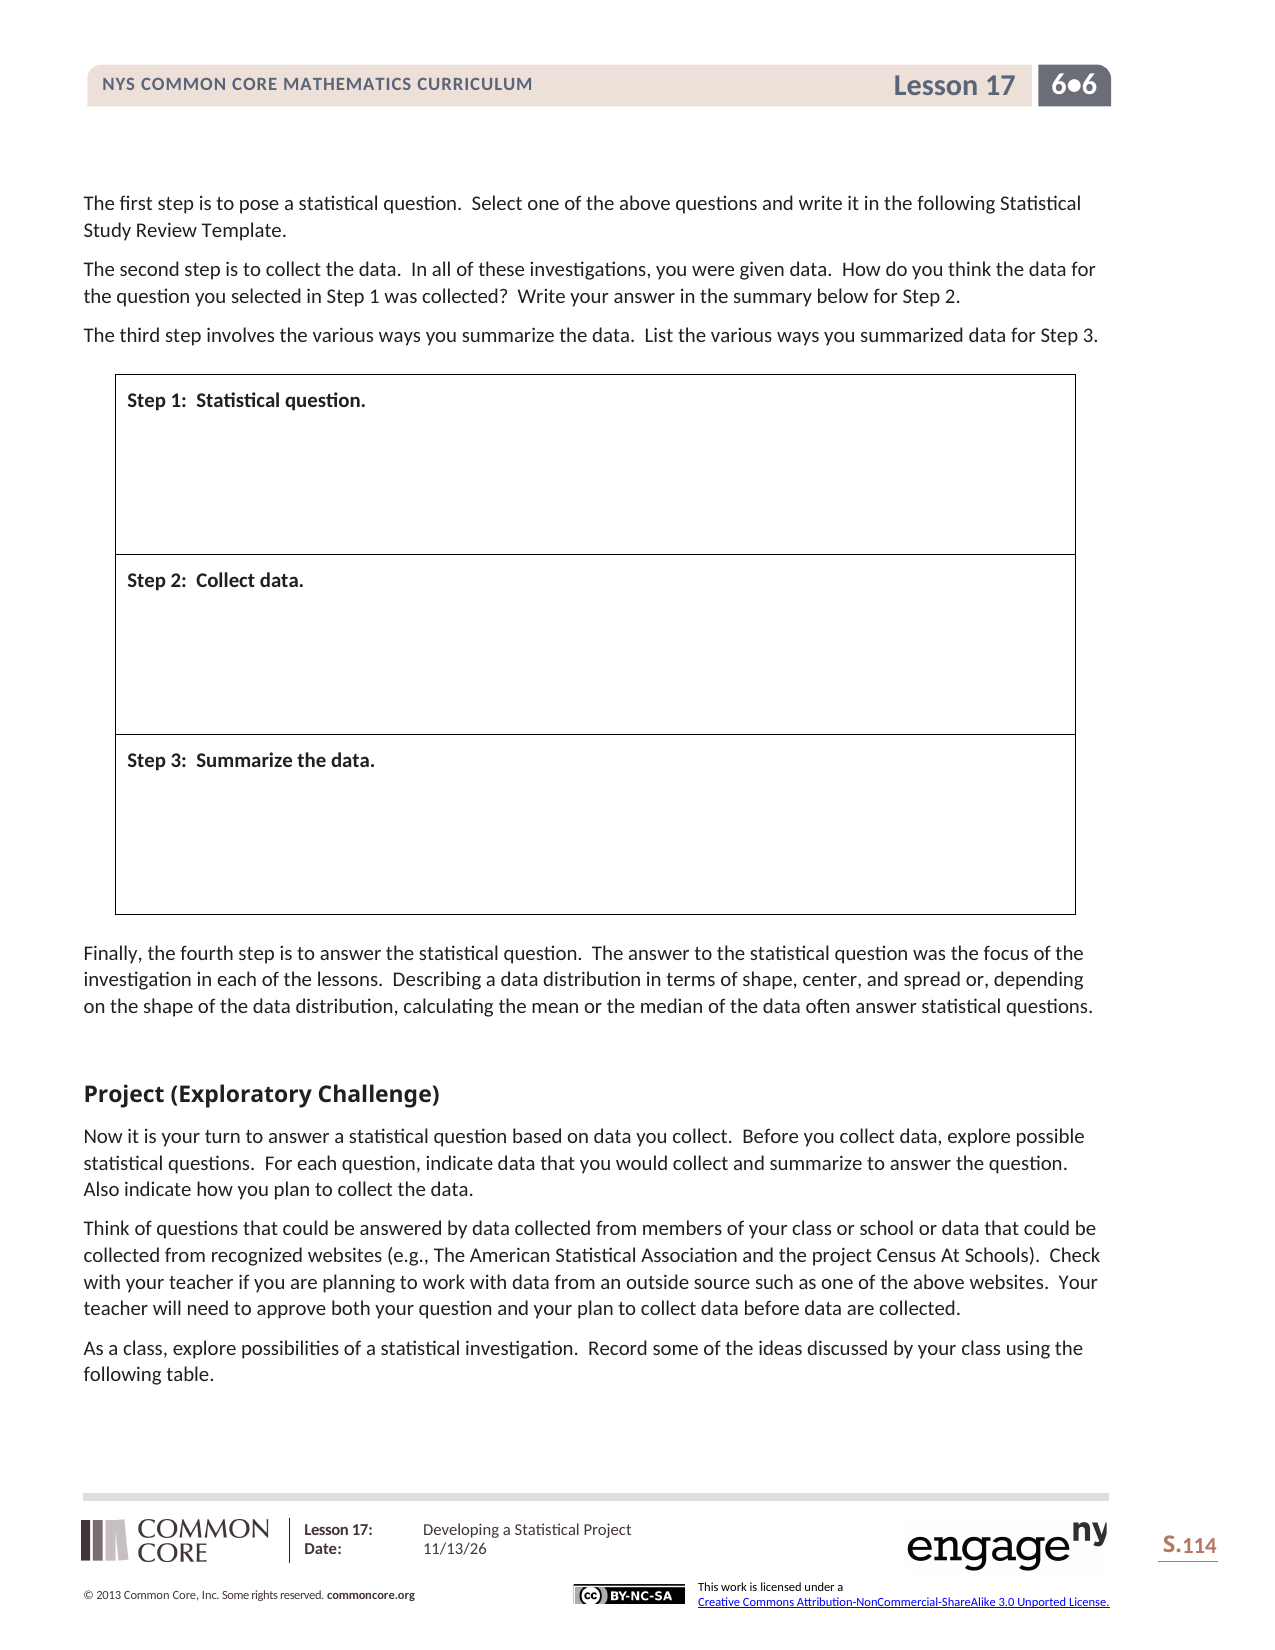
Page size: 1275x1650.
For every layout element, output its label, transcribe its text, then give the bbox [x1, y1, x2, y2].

picture [81, 1517, 269, 1562]
picture [572, 1584, 685, 1604]
text Finally, the fourth step is to answer the statistical question. The answer to the statistical question was the focus of the investigation in each of the lessons. Describing a data distribution in terms of shape, center, and spread or, depending on the shape of the data distribution, calculating the mean or the median of the data often answer statistical questions. [83, 940, 1108, 1019]
table_header Step 1: Statistical question. [116, 375, 1075, 554]
text The third step involves the various ways you summarize the data. List the various ways you summarized data for Step 3. [83, 322, 1108, 348]
text The second step is to collect the data. In all of these investigations, you were given data. How do you think the data for the question you selected in Step 1 was collected? Write your answer in the summary below for Step 2. [83, 256, 1108, 308]
text The first step is to pose a statistical question. Select one of the above questions and write it in the following Statistical Study Review Template. [83, 191, 1108, 243]
text Now it is your turn to answer a statistical question based on data you collect. Before you collect data, explore possible statistical questions. For each question, indicate data that you would collect and summarize to answer the question. Also indicate how you plan to collect the data. [83, 1123, 1108, 1202]
picture [906, 1518, 1107, 1573]
table_cell Step 2: Collect data. [116, 555, 1075, 734]
text As a class, explore possibilities of a statistical investigation. Record some of the ideas discussed by your class using the following table. [83, 1335, 1108, 1387]
text Think of questions that could be answered by data collected from members of your class or school or data that could be collected from recognized websites (e.g., The American Statistical Association and the project Census At Schools). Check with your teacher if you are planning to work with data from an outside source such as one of the above websites. Your teacher will need to approve both your question and your plan to collect data before data are collected. [83, 1216, 1108, 1321]
table_cell Step 3: Summarize the data. [116, 735, 1075, 914]
text Project (Exploratory Challenge) [83, 1078, 1108, 1109]
